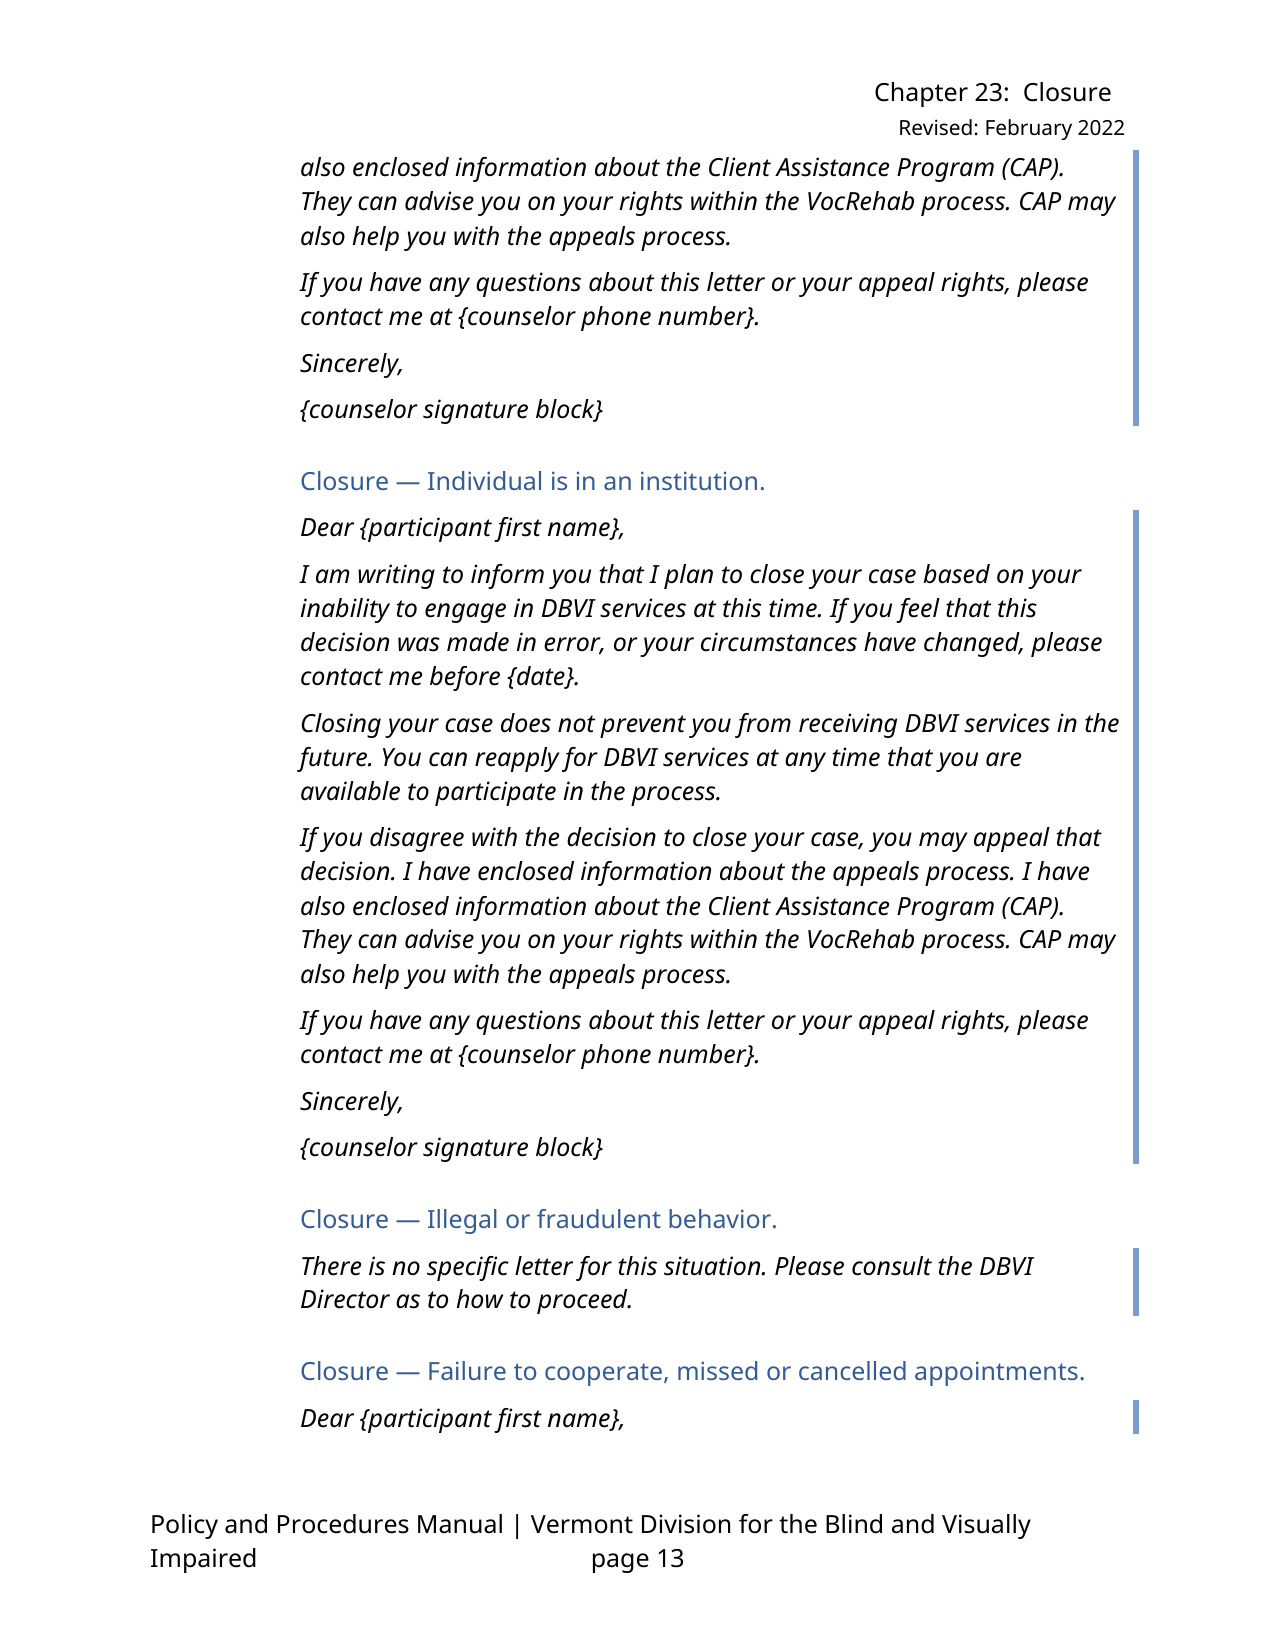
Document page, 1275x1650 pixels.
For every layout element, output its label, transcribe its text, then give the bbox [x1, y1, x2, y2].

text Sincerely, [300, 345, 1133, 379]
text There is no specific letter for this situation. Please consult the DBVI Director as to how to proceed. [300, 1248, 1133, 1316]
text If you have any questions about this letter or your appeal rights, please contact me at {counselor phone number}. [300, 1003, 1133, 1071]
subtitle Closure — Failure to cooperate, missed or cancelled appointments. [300, 1354, 1125, 1388]
text If you have any questions about this letter or your appeal rights, please contact me at {counselor phone number}. [300, 265, 1133, 333]
text {counselor signature block} [300, 392, 1133, 426]
text Dear {participant first name}, [300, 510, 1133, 544]
subtitle Closure — Illegal or fraudulent behavior. [300, 1202, 1125, 1236]
text Closing your case does not prevent you from receiving DBVI services in the future. You can reapply for DBVI services at any time that you are available to participate in the process. [300, 705, 1133, 807]
text Dear {participant first name}, [300, 1400, 1133, 1434]
text I am writing to inform you that I plan to close your case based on your inability to engage in DBVI services at this time. If you feel that this decision was made in error, or your circumstances have changed, please contact me before {date}. [300, 557, 1133, 693]
text {counselor signature block} [300, 1130, 1133, 1164]
subtitle Closure — Individual is in an institution. [300, 463, 1125, 497]
text Sincerely, [300, 1083, 1133, 1117]
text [300, 150, 1133, 252]
